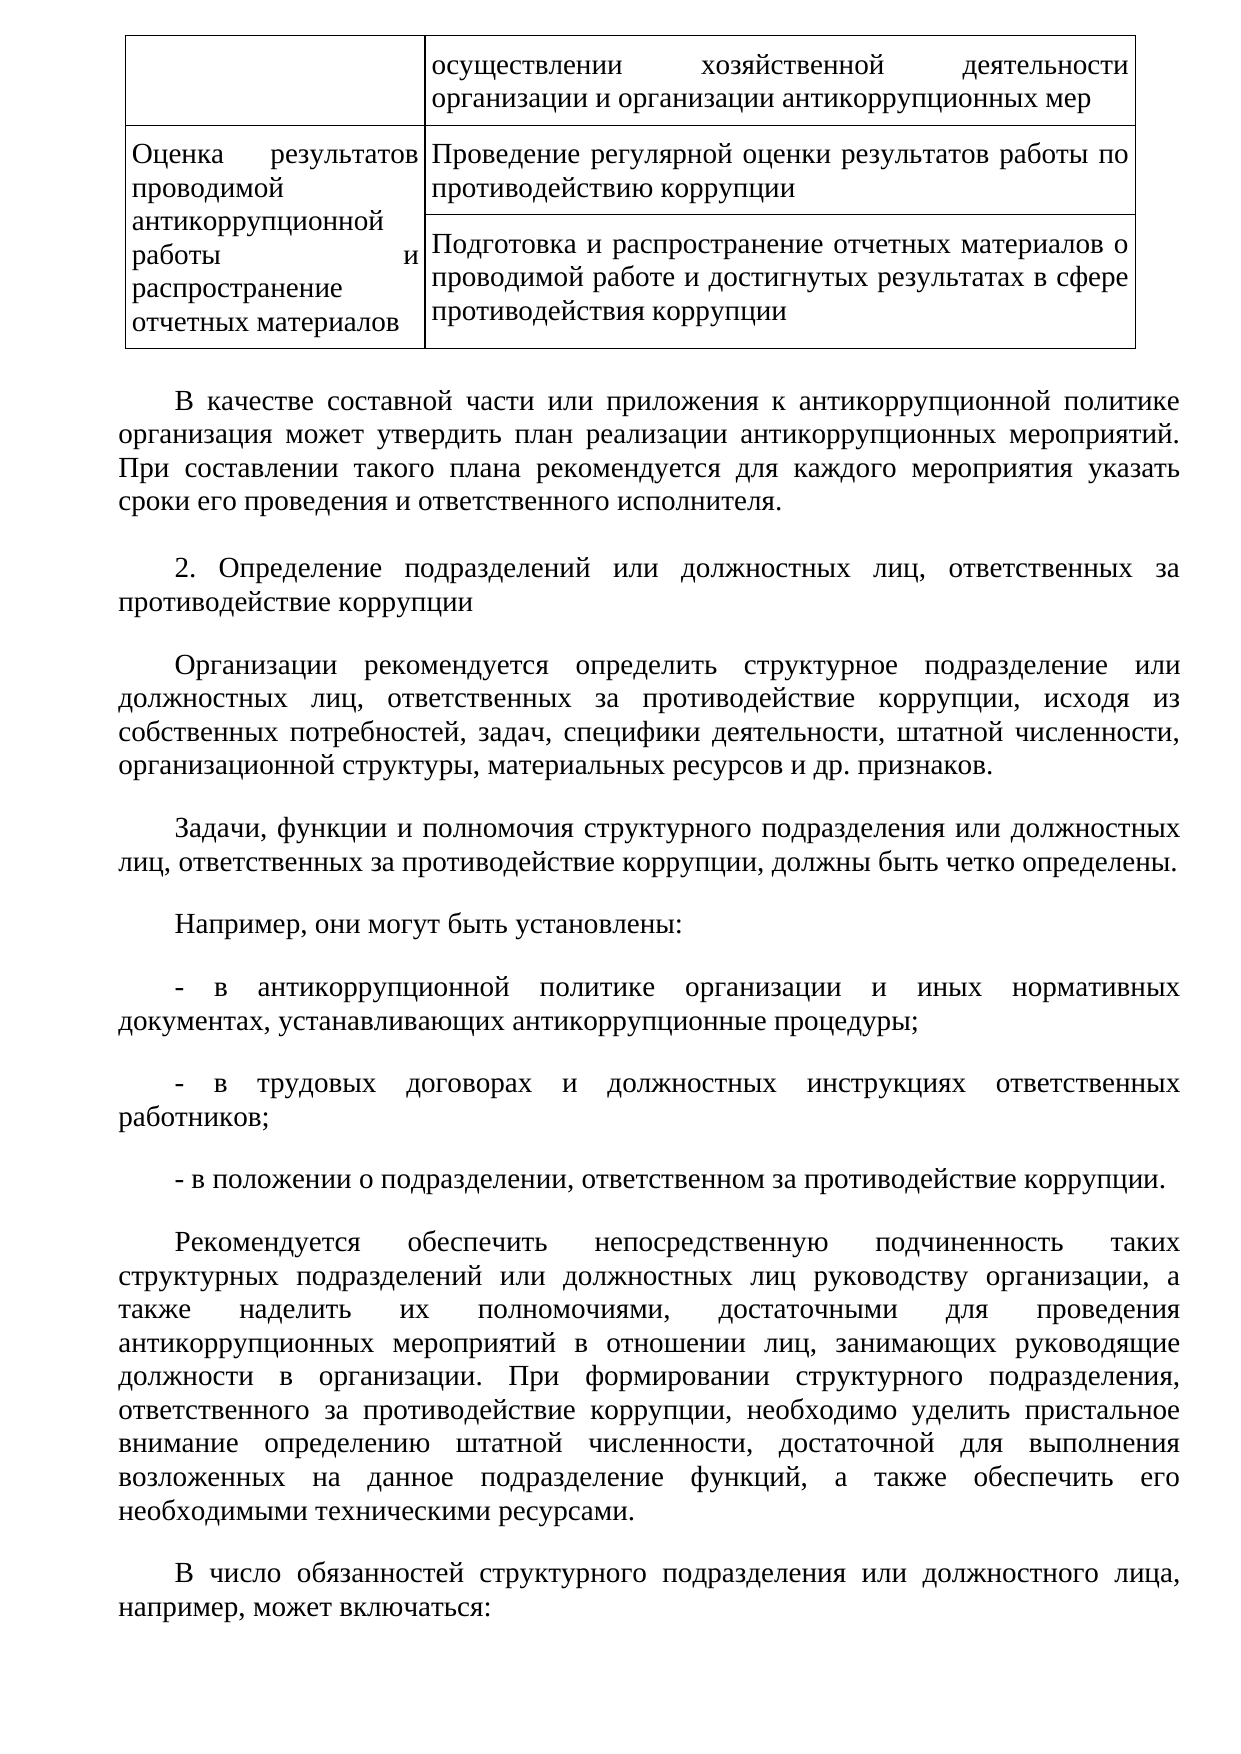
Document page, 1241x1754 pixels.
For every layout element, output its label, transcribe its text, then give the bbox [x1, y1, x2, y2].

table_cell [426, 36, 1135, 125]
text В число обязанностей структурного подразделения или должностного лица, например, может включаться: [118, 1555, 1181, 1622]
table_cell Подготовка и распространение отчетных материалов о проводимой работе и достигнутых результатах в сфере противодействия коррупции [426, 215, 1135, 348]
text Организации рекомендуется определить структурное подразделение или должностных лиц, ответственных за противодействие коррупции, исходя из собственных потребностей, задач, специфики деятельности, штатной численности, организационной структуры, материальных ресурсов и др. признаков. [118, 647, 1181, 781]
text Задачи, функции и полномочия структурного подразделения или должностных лиц, ответственных за противодействие коррупции, должны быть четко определены. [118, 810, 1181, 877]
text В качестве составной части или приложения к антикоррупционной политике организация может утвердить план реализации антикоррупционных мероприятий. При составлении такого плана рекомендуется для каждого мероприятия указать сроки его проведения и ответственного исполнителя. [118, 383, 1181, 517]
table_cell Проведение регулярной оценки результатов работы по противодействию коррупции [426, 126, 1135, 214]
text - в положении о подразделении, ответственном за противодействие коррупции. [118, 1162, 1181, 1195]
text Рекомендуется обеспечить непосредственную подчиненность таких структурных подразделений или должностных лиц руководству организации, а также наделить их полномочиями, достаточными для проведения антикоррупционных мероприятий в отношении лиц, занимающих руководящие должности в организации. При формировании структурного подразделения, ответственного за противодействие коррупции, необходимо уделить пристальное внимание определению штатной численности, достаточной для выполнения возложенных на данное подразделение функций, а также обеспечить его необходимыми техническими ресурсами. [118, 1224, 1181, 1526]
text - в трудовых договорах и должностных инструкциях ответственных работников; [118, 1065, 1181, 1132]
table_cell Оценка результатов проводимой антикоррупционной работы и распространение отчетных материалов [126, 126, 424, 348]
text - в антикоррупционной политике организации и иных нормативных документах, устанавливающих антикоррупционные процедуры; [118, 969, 1181, 1036]
text Например, они могут быть установлены: [118, 906, 1181, 940]
text 2. Определение подразделений или должностных лиц, ответственных за противодействие коррупции [118, 551, 1181, 618]
